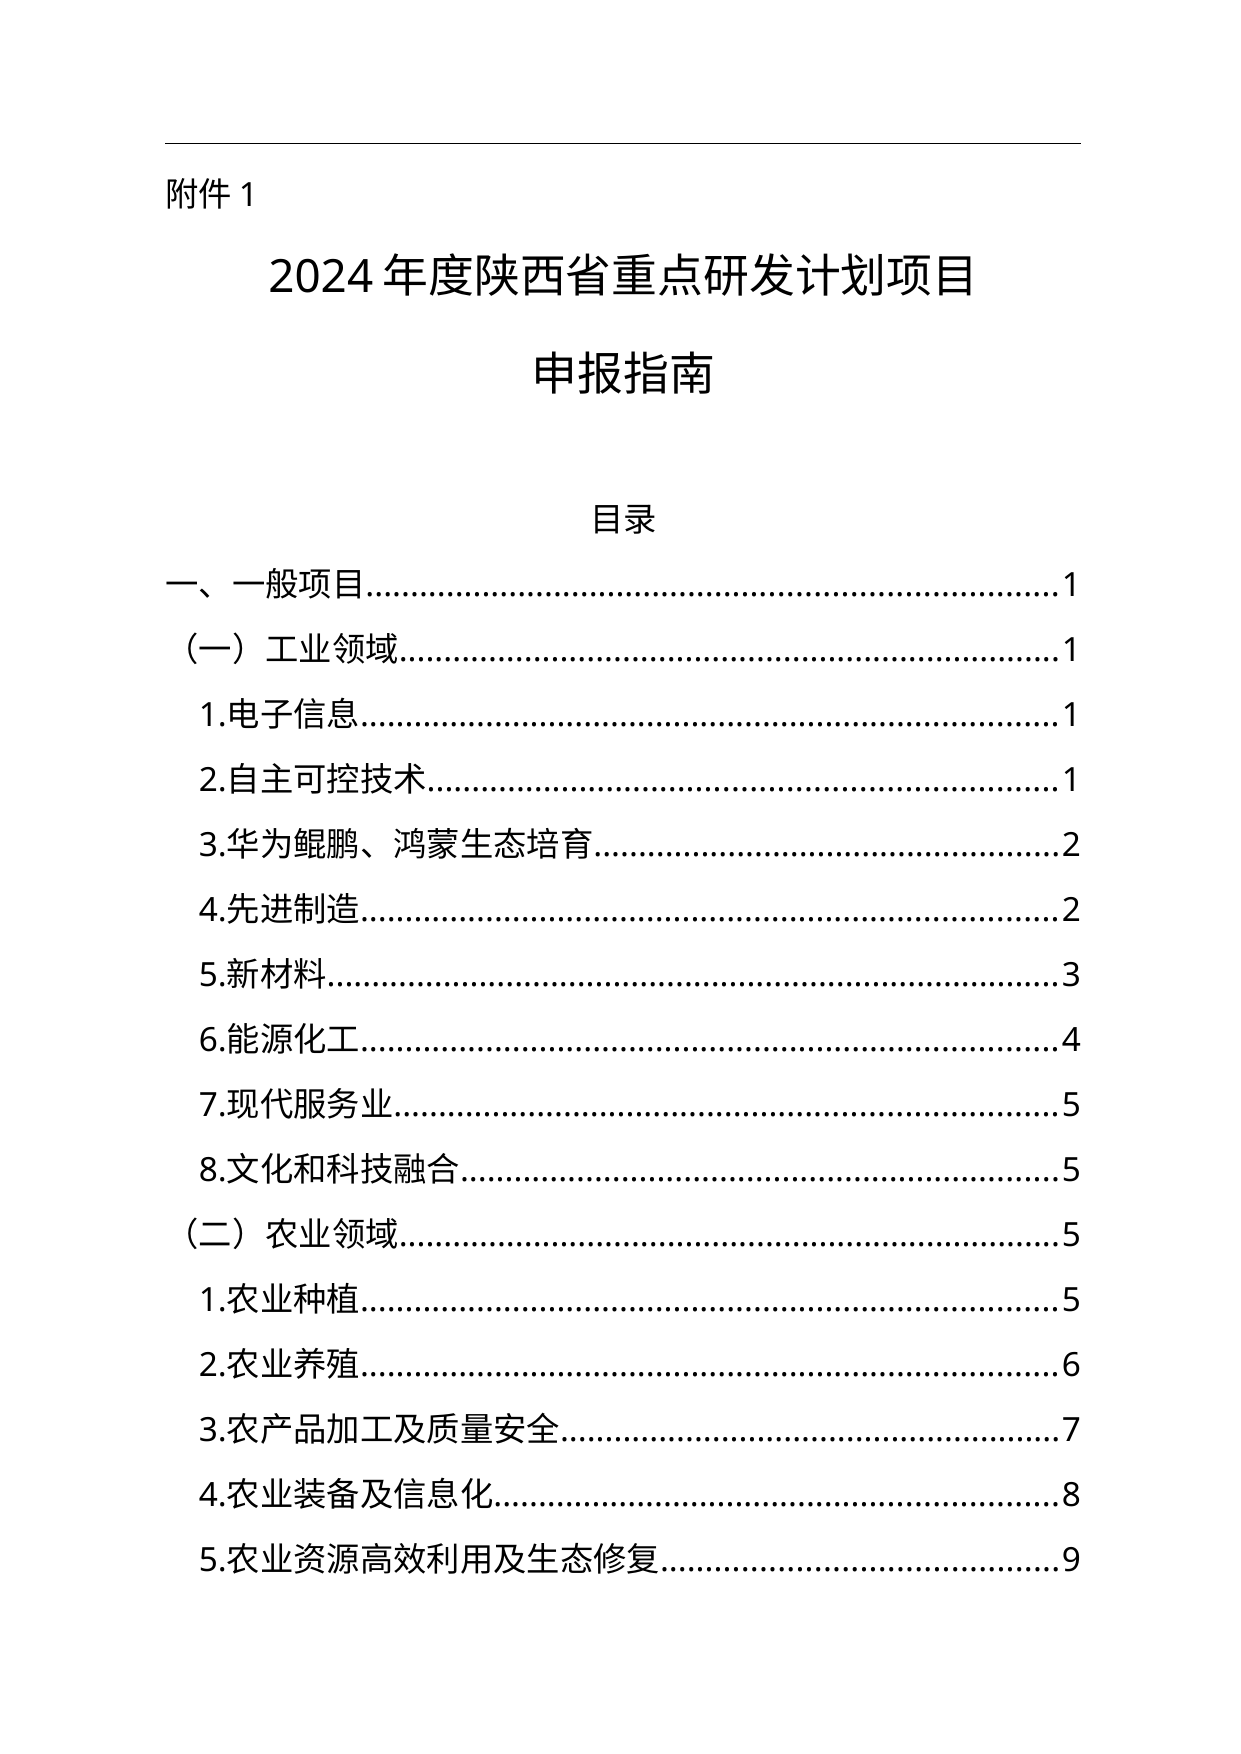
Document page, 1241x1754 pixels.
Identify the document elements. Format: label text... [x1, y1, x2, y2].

text 6.能源化工 4 [165, 1004, 1081, 1069]
text 目录 [165, 484, 1081, 549]
text 附件1 [165, 159, 1081, 224]
text 4.先进制造 2 [165, 874, 1081, 939]
text 2.农业养殖 6 [165, 1329, 1081, 1394]
text 1.农业种植 5 [165, 1264, 1081, 1329]
text （一）工业领域 1 [165, 614, 1081, 679]
text 一、一般项目 1 [165, 549, 1081, 614]
text 2024年度陕西省重点研发计划项目 [165, 224, 1081, 322]
text 7.现代服务业 5 [165, 1069, 1081, 1134]
text （二）农业领域 5 [165, 1199, 1081, 1264]
text 3.农产品加工及质量安全 7 [165, 1394, 1081, 1459]
text 8.文化和科技融合 5 [165, 1134, 1081, 1199]
text 4.农业装备及信息化 8 [165, 1459, 1081, 1524]
text 申报指南 [165, 322, 1081, 419]
text 2.自主可控技术 1 [165, 744, 1081, 809]
text 5.新材料 3 [165, 939, 1081, 1004]
text 3.华为鲲鹏、鸿蒙生态培育 2 [165, 809, 1081, 874]
text 1.电子信息 1 [165, 679, 1081, 744]
text 5.农业资源高效利用及生态修复 9 [165, 1524, 1081, 1589]
